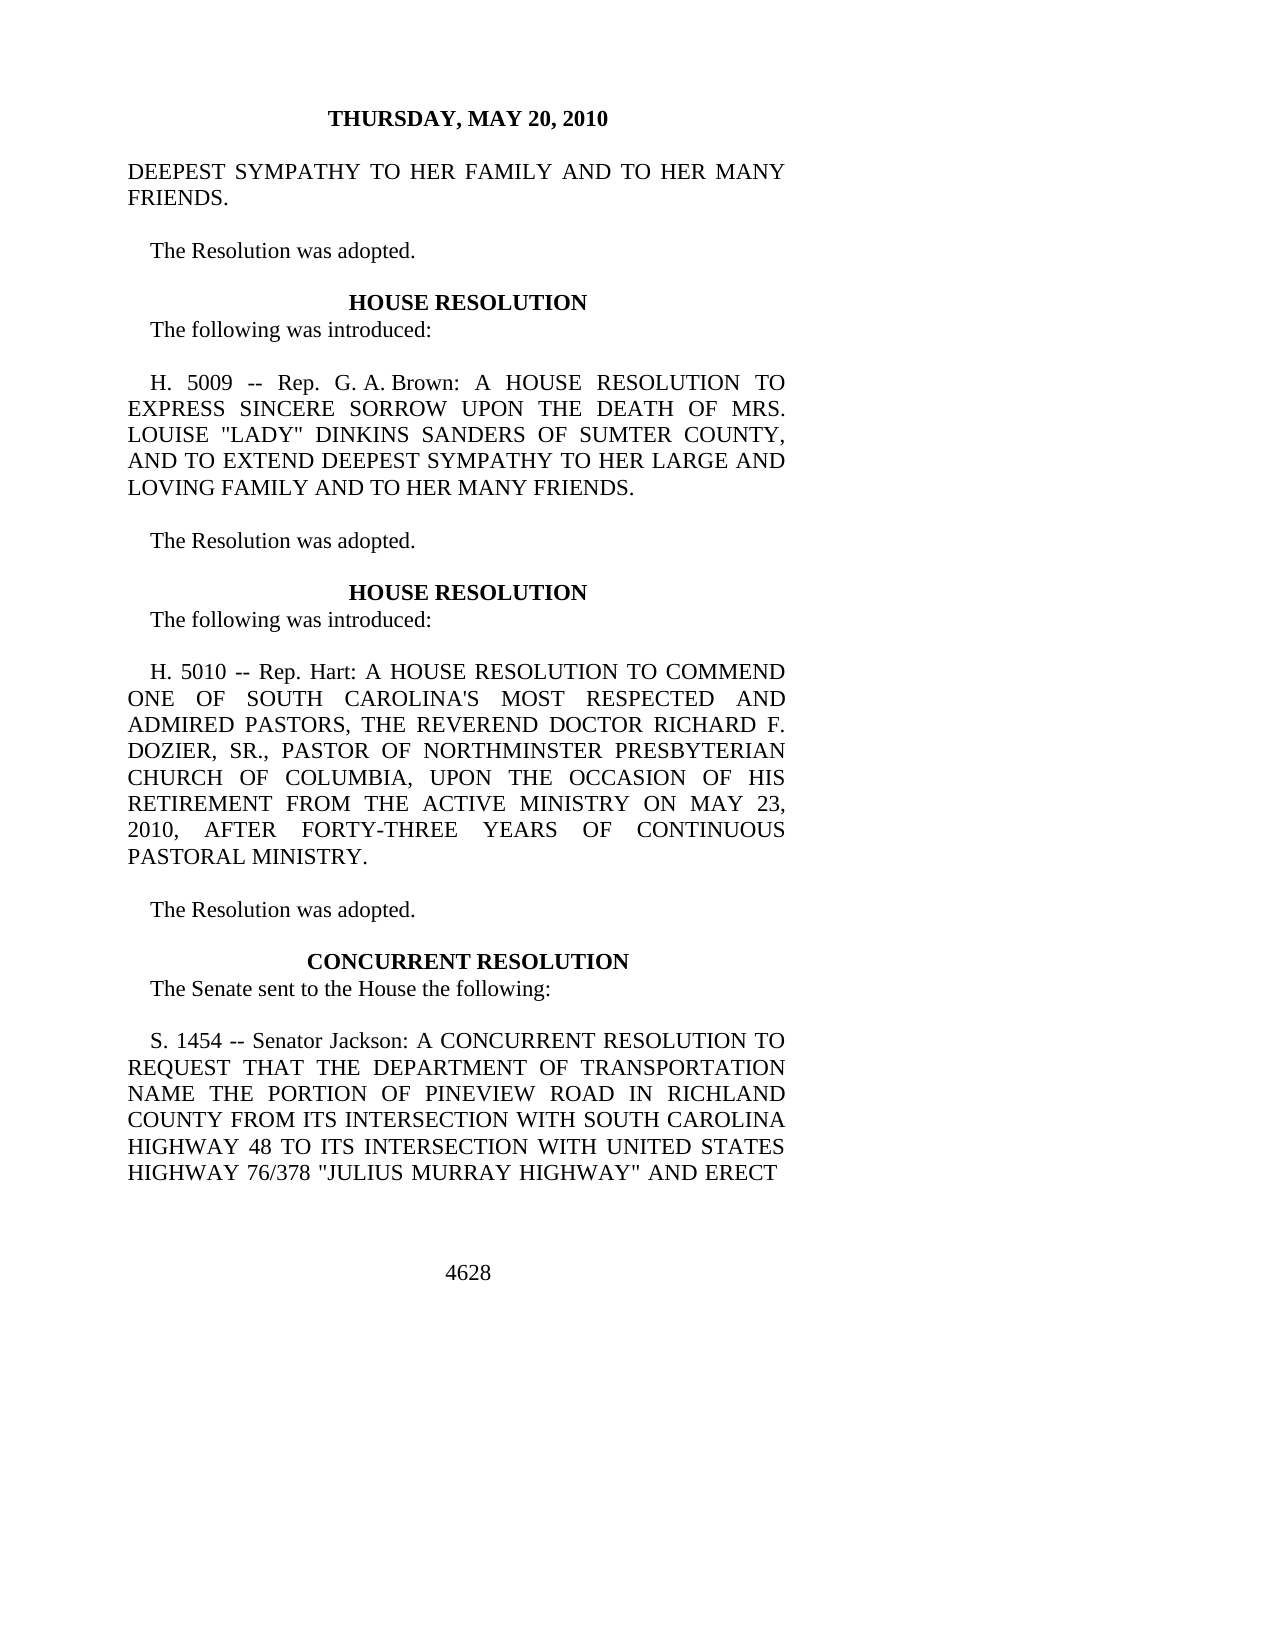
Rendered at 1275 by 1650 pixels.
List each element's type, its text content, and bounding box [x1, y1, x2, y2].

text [127, 158, 786, 210]
text The Senate sent to the House the following: [127, 975, 786, 1001]
text The following was introduced: [127, 606, 786, 632]
text H. 5009 -- Rep. G. A. Brown: A HOUSE RESOLUTION TO EXPRESS SINCERE SORROW UPON THE DEATH OF MRS. LOUISE "LADY" DINKINS SANDERS OF SUMTER COUNTY, AND TO EXTEND DEEPEST SYMPATHY TO HER LARGE AND LOVING FAMILY AND TO HER MANY FRIENDS. [127, 368, 786, 500]
text H. 5010 -- Rep. Hart: A HOUSE RESOLUTION TO COMMEND ONE OF SOUTH CAROLINA'S MOST RESPECTED AND ADMIRED PASTORS, THE REVEREND DOCTOR RICHARD F. DOZIER, SR., PASTOR OF NORTHMINSTER PRESBYTERIAN CHURCH OF COLUMBIA, UPON THE OCCASION OF HIS RETIREMENT FROM THE ACTIVE MINISTRY ON MAY 23, 2010, AFTER FORTY-THREE YEARS OF CONTINUOUS PASTORAL MINISTRY. [127, 658, 786, 869]
text S. 1454 -- Senator Jackson: A CONCURRENT RESOLUTION TO REQUEST THAT THE DEPARTMENT OF TRANSPORTATION NAME THE PORTION OF PINEVIEW ROAD IN RICHLAND COUNTY FROM ITS INTERSECTION WITH SOUTH CAROLINA HIGHWAY 48 TO ITS INTERSECTION WITH UNITED STATES HIGHWAY 76/378 "JULIUS MURRAY HIGHWAY" AND ERECT [127, 1027, 786, 1212]
text HOUSE RESOLUTION [127, 579, 786, 606]
text The Resolution was adopted. [127, 527, 786, 553]
text The Resolution was adopted. [127, 896, 786, 922]
text The Resolution was adopted. [127, 237, 786, 263]
text The following was introduced: [127, 316, 786, 342]
text CONCURRENT RESOLUTION [127, 948, 786, 975]
text HOUSE RESOLUTION [127, 289, 786, 316]
